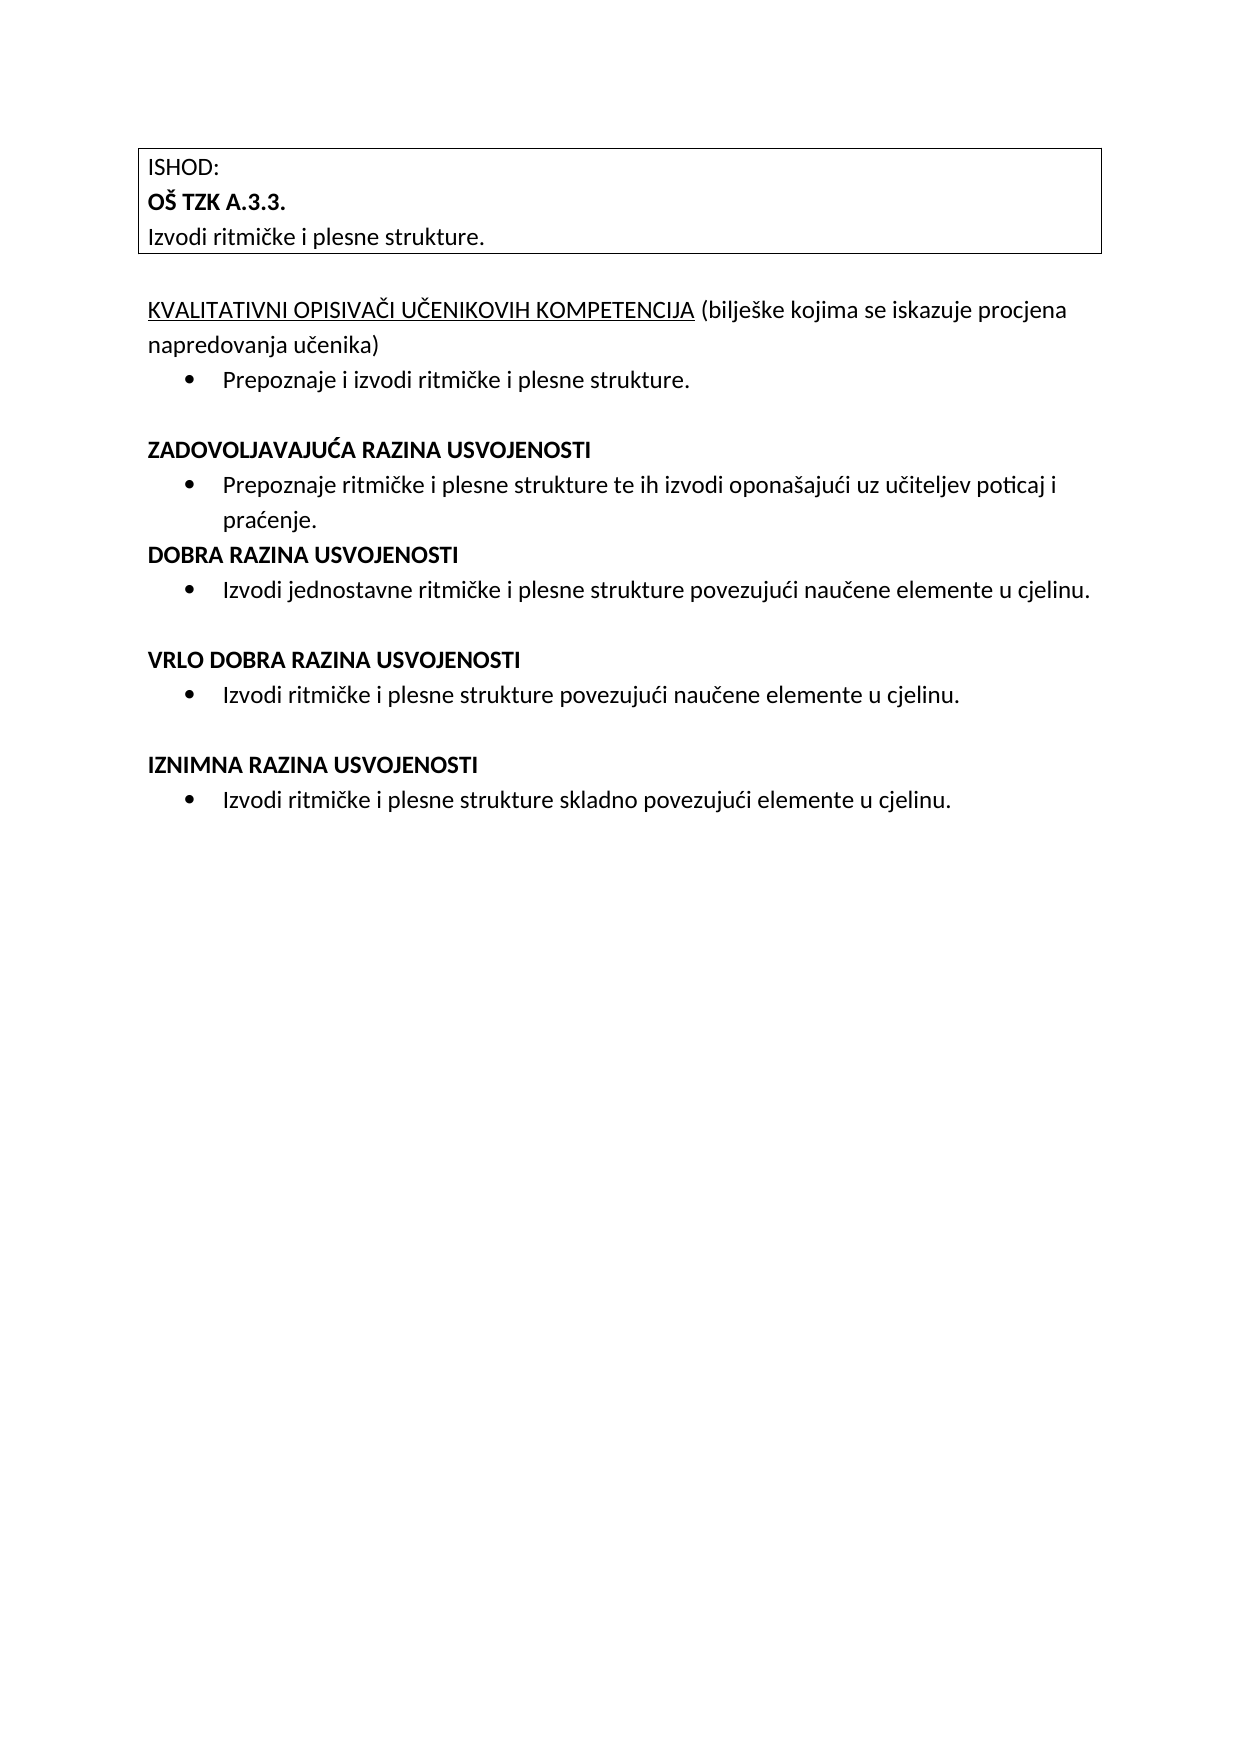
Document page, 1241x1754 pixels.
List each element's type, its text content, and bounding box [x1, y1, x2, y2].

text ISHOD: [139, 149, 1101, 181]
list Prepoznaje ritmičke i plesne strukture te ih izvodi oponašajući uz učiteljev poticaj i praćenje. [185, 469, 1093, 534]
text Izvodi ritmičke i plesne strukture. [139, 218, 1101, 253]
list Izvodi jednostavne ritmičke i plesne strukture povezujući naučene elemente u cjelinu. [185, 574, 1093, 604]
list Izvodi ritmičke i plesne strukture povezujući naučene elemente u cjelinu. [185, 679, 1093, 709]
text KVALITATIVNI OPISIVAČI UČENIKOVIH KOMPETENCIJA (bilješke kojima se iskazuje procjena napredovanja učenika) [148, 294, 1093, 359]
text DOBRA RAZINA USVOJENOSTI [148, 539, 1093, 569]
text IZNIMNA RAZINA USVOJENOSTI [148, 749, 1093, 779]
list Izvodi ritmičke i plesne strukture skladno povezujući elemente u cjelinu. [185, 784, 1093, 814]
text OŠ TZK A.3.3. [139, 183, 1101, 216]
list Prepoznaje i izvodi ritmičke i plesne strukture. [185, 364, 1093, 394]
text VRLO DOBRA RAZINA USVOJENOSTI [148, 644, 1093, 674]
text ZADOVOLJAVAJUĆA RAZINA USVOJENOSTI [148, 434, 1093, 464]
